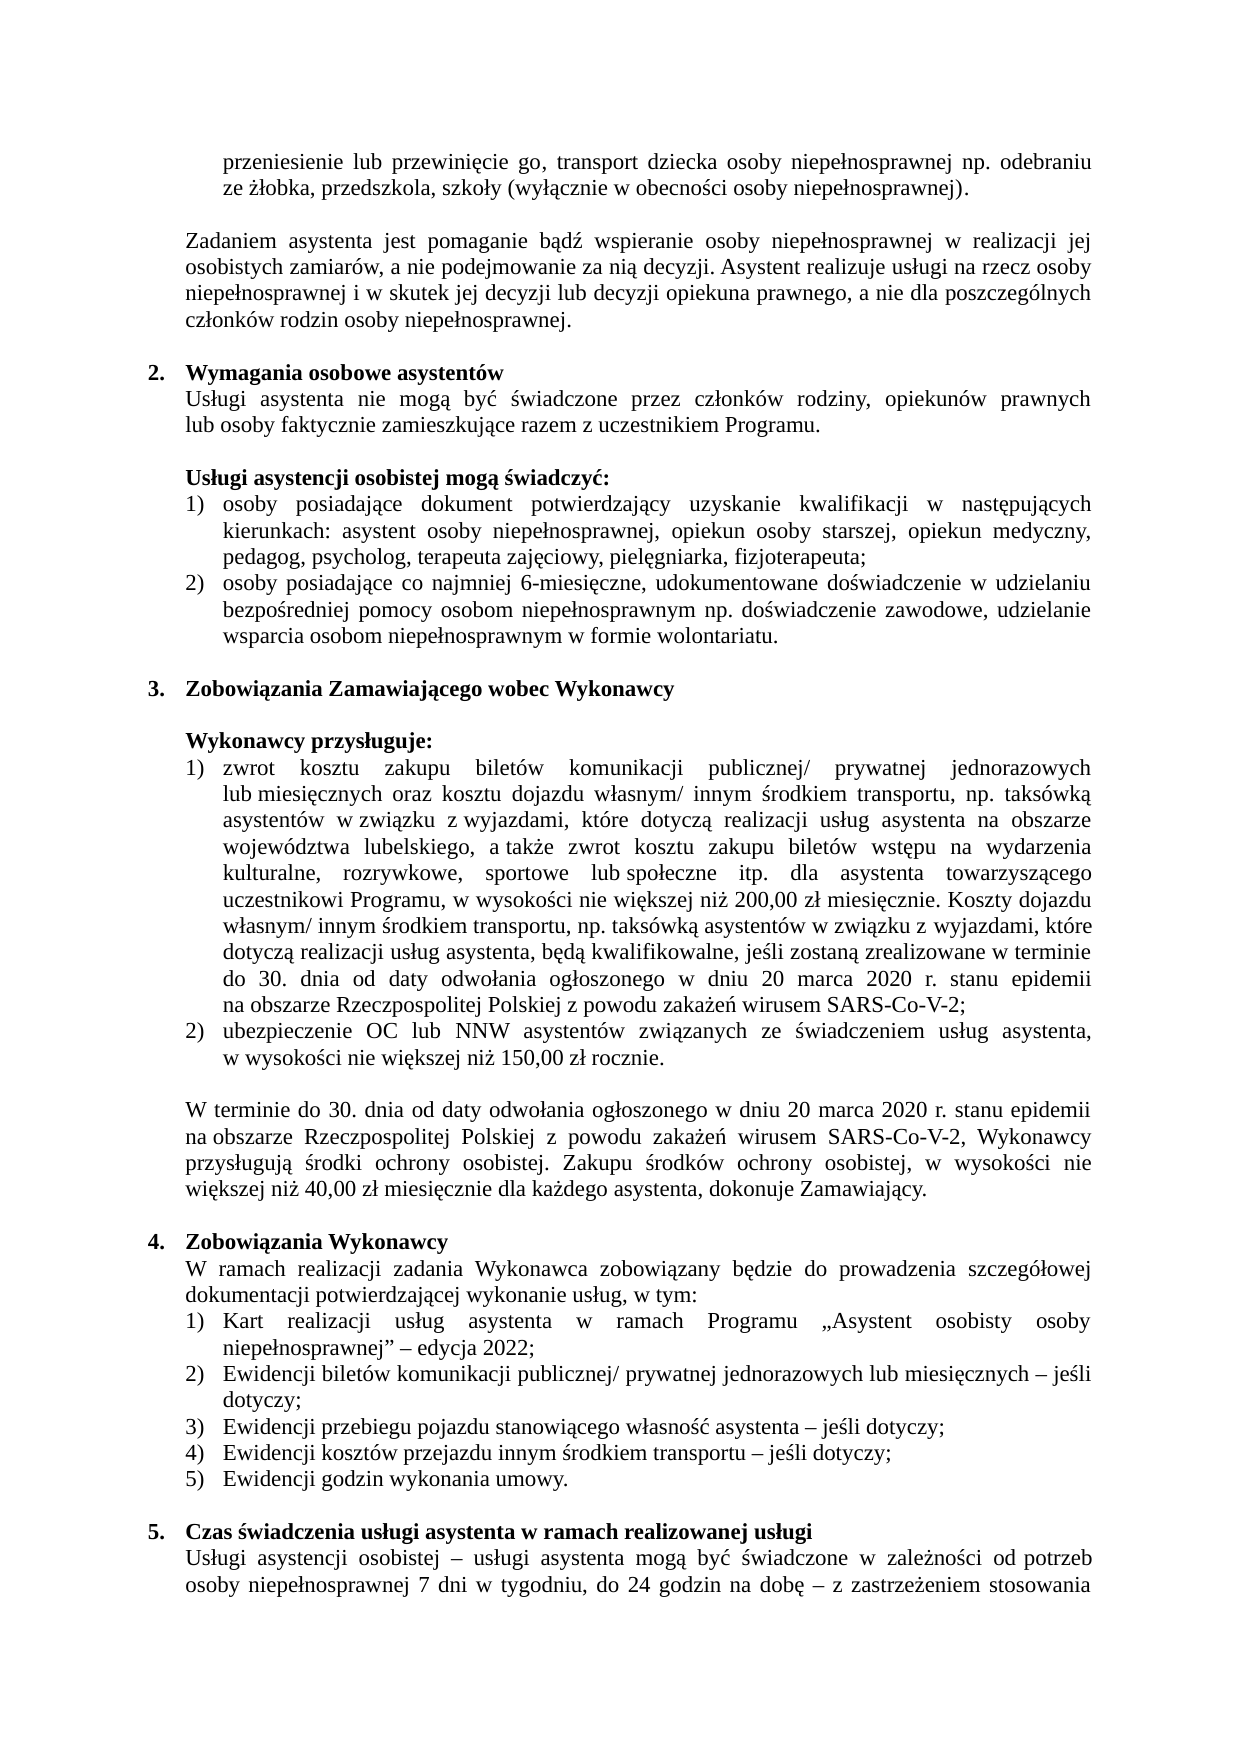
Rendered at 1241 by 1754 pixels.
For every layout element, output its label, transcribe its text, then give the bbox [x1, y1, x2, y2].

list Wymagania osobowe asystentów [148, 358, 1092, 385]
list osoby posiadające dokument potwierdzający uzyskanie kwalifikacji w następujących kierunkach: asystent osoby niepełnosprawnej, opiekun osoby starszej, opiekun medyczny, pedagog, psycholog, terapeuta zajęciowy, pielęgniarka, fizjoterapeuta; [185, 490, 1092, 569]
list Ewidencji przebiegu pojazdu stanowiącego własność asystenta – jeśli dotyczy; [185, 1413, 1092, 1439]
list Czas świadczenia usługi asystenta w ramach realizowanej usługi [148, 1518, 1092, 1544]
list Zobowiązania Wykonawcy [148, 1228, 1092, 1254]
list osoby posiadające co najmniej 6-miesięczne, udokumentowane doświadczenie w udzielaniu bezpośredniej pomocy osobom niepełnosprawnym np. doświadczenie zawodowe, udzielanie wsparcia osobom niepełnosprawnym w formie wolontariatu. [185, 569, 1092, 648]
list ubezpieczenie OC lub NNW asystentów związanych ze świadczeniem usług asystenta, w wysokości nie większej niż 150,00 zł rocznie. [185, 1017, 1092, 1070]
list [185, 148, 1092, 200]
list Ewidencji biletów komunikacji publicznej/ prywatnej jednorazowych lub miesięcznych – jeśli dotyczy; [185, 1360, 1092, 1413]
text Wykonawcy przysługuje: [185, 727, 1092, 754]
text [185, 1544, 1092, 1597]
list Usługi asystencji osobistej mogą świadczyć: [185, 464, 1092, 490]
list Kart realizacji usług asystenta w ramach Programu „Asystent osobisty osoby niepełnosprawnej” – edycja 2022; [185, 1307, 1092, 1360]
list Zadaniem asystenta jest pomaganie bądź wspieranie osoby niepełnosprawnej w realizacji jej osobistych zamiarów, a nie podejmowanie za nią decyzji. Asystent realizuje usługi na rzecz osoby niepełnosprawnej i w skutek jej decyzji lub decyzji opiekuna prawnego, a nie dla poszczególnych członków rodzin osoby niepełnosprawnej. [185, 227, 1092, 332]
list Ewidencji kosztów przejazdu innym środkiem transportu – jeśli dotyczy; [185, 1439, 1092, 1465]
list W ramach realizacji zadania Wykonawca zobowiązany będzie do prowadzenia szczegółowej dokumentacji potwierdzającej wykonanie usług, w tym: [185, 1254, 1092, 1307]
list Zobowiązania Zamawiającego wobec Wykonawcy [148, 675, 1092, 701]
list Ewidencji godzin wykonania umowy. [185, 1465, 1092, 1492]
text Usługi asystenta nie mogą być świadczone przez członków rodziny, opiekunów prawnych lub osoby faktycznie zamieszkujące razem z uczestnikiem Programu. [185, 385, 1092, 438]
text W terminie do 30. dnia od daty odwołania ogłoszonego w dniu 20 marca 2020 r. stanu epidemii na obszarze Rzeczpospolitej Polskiej z powodu zakażeń wirusem SARS-Co-V-2, Wykonawcy przysługują środki ochrony osobistej. Zakupu środków ochrony osobistej, w wysokości nie większej niż 40,00 zł miesięcznie dla każdego asystenta, dokonuje Zamawiający. [185, 1096, 1092, 1202]
list zwrot kosztu zakupu biletów komunikacji publicznej/ prywatnej jednorazowych lub miesięcznych oraz kosztu dojazdu własnym/ innym środkiem transportu, np. taksówką asystentów w związku z wyjazdami, które dotyczą realizacji usług asystenta na obszarze województwa lubelskiego, a także zwrot kosztu zakupu biletów wstępu na wydarzenia kulturalne, rozrywkowe, sportowe lub społeczne itp. dla asystenta towarzyszącego uczestnikowi Programu, w wysokości nie większej niż 200,00 zł miesięcznie. Koszty dojazdu własnym/ innym środkiem transportu, np. taksówką asystentów w związku z wyjazdami, które dotyczą realizacji usług asystenta, będą kwalifikowalne, jeśli zostaną zrealizowane w terminie do 30. dnia od daty odwołania ogłoszonego w dniu 20 marca 2020 r. stanu epidemii na obszarze Rzeczpospolitej Polskiej z powodu zakażeń wirusem SARS-Co-V-2; [185, 754, 1092, 1017]
